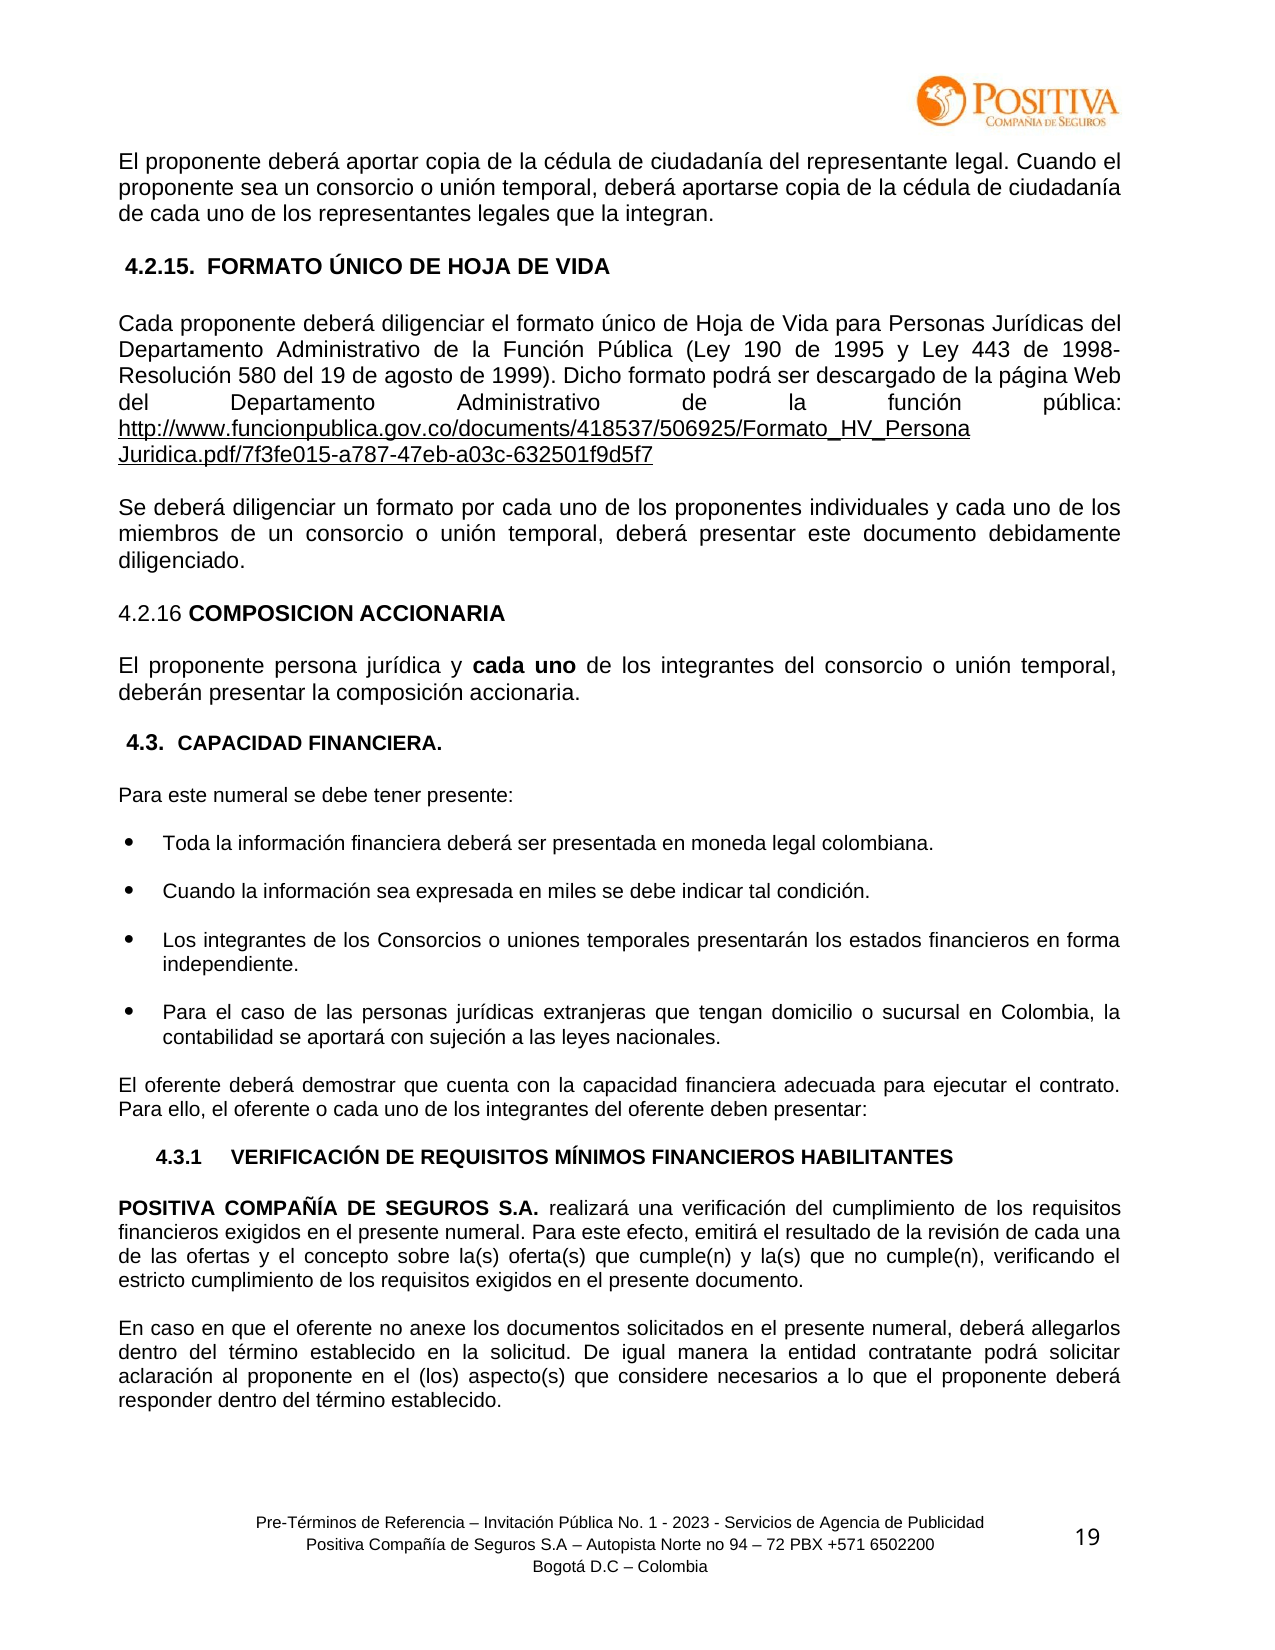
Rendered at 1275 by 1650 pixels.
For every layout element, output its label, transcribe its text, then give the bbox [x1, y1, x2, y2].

list Los integrantes de los Consorcios o uniones temporales presentarán los estados financieros en forma independiente. [125, 928, 1122, 976]
list Toda la información financiera deberá ser presentada en moneda legal colombiana. [125, 831, 1122, 855]
text Cada proponente deberá diligenciar el formato único de Hoja de Vida para Personas Jurídicas del Departamento Administrativo de la Función Pública (Ley 190 de 1995 y Ley 443 de 1998- Resolución 580 del 19 de agosto de 1999). Dicho formato podrá ser descargado de la página Web del Departamento Administrativo de la función pública: http://www.funcionpublica.gov.co/documents/418537/506925/Formato_HV_Persona Juridica.pdf/7f3fe015-a787-47eb-a03c-632501f9d5f7 [118, 309, 1122, 468]
text 4.2.16 COMPOSICION ACCIONARIA [118, 599, 1117, 626]
subtitle CAPACIDAD FINANCIERA. [126, 729, 1122, 755]
subtitle FORMATO ÚNICO DE HOJA DE VIDA [125, 253, 1122, 279]
text POSITIVA COMPAÑÍA DE SEGUROS S.A. realizará una verificación del cumplimiento de los requisitos financieros exigidos en el presente numeral. Para este efecto, emitirá el resultado de la revisión de cada una de las ofertas y el concepto sobre la(s) oferta(s) que cumple(n) y la(s) que no cumple(n), verificando el estricto cumplimiento de los requisitos exigidos en el presente documento. [118, 1196, 1122, 1292]
text En caso en que el oferente no anexe los documentos solicitados en el presente numeral, deberá allegarlos dentro del término establecido en la solicitud. De igual manera la entidad contratante podrá solicitar aclaración al proponente en el (los) aspecto(s) que considere necesarios a lo que el proponente deberá responder dentro del término establecido. [118, 1316, 1122, 1412]
list Para el caso de las personas jurídicas extranjeras que tengan domicilio o sucursal en Colombia, la contabilidad se aportará con sujeción a las leyes nacionales. [125, 1000, 1122, 1049]
subtitle VERIFICACIÓN DE REQUISITOS MÍNIMOS FINANCIEROS HABILITANTES [156, 1144, 1122, 1168]
text El oferente deberá demostrar que cuenta con la capacidad financiera adecuada para ejecutar el contrato. Para ello, el oferente o cada uno de los integrantes del oferente deben presentar: [118, 1073, 1122, 1121]
text Para este numeral se debe tener presente: [118, 783, 1122, 807]
list Cuando la información sea expresada en miles se debe indicar tal condición. [125, 879, 1122, 904]
picture [906, 73, 1123, 136]
text El proponente persona jurídica y cada uno de los integrantes del consorcio o unión temporal, deberán presentar la composición accionaria. [118, 652, 1117, 705]
text El proponente deberá aportar copia de la cédula de ciudadanía del representante legal. Cuando el proponente sea un consorcio o unión temporal, deberá aportarse copia de la cédula de ciudadanía de cada uno de los representantes legales que la integran. [118, 148, 1122, 227]
text Se deberá diligenciar un formato por cada uno de los proponentes individuales y cada uno de los miembros de un consorcio o unión temporal, deberá presentar este documento debidamente diligenciado. [118, 494, 1122, 573]
